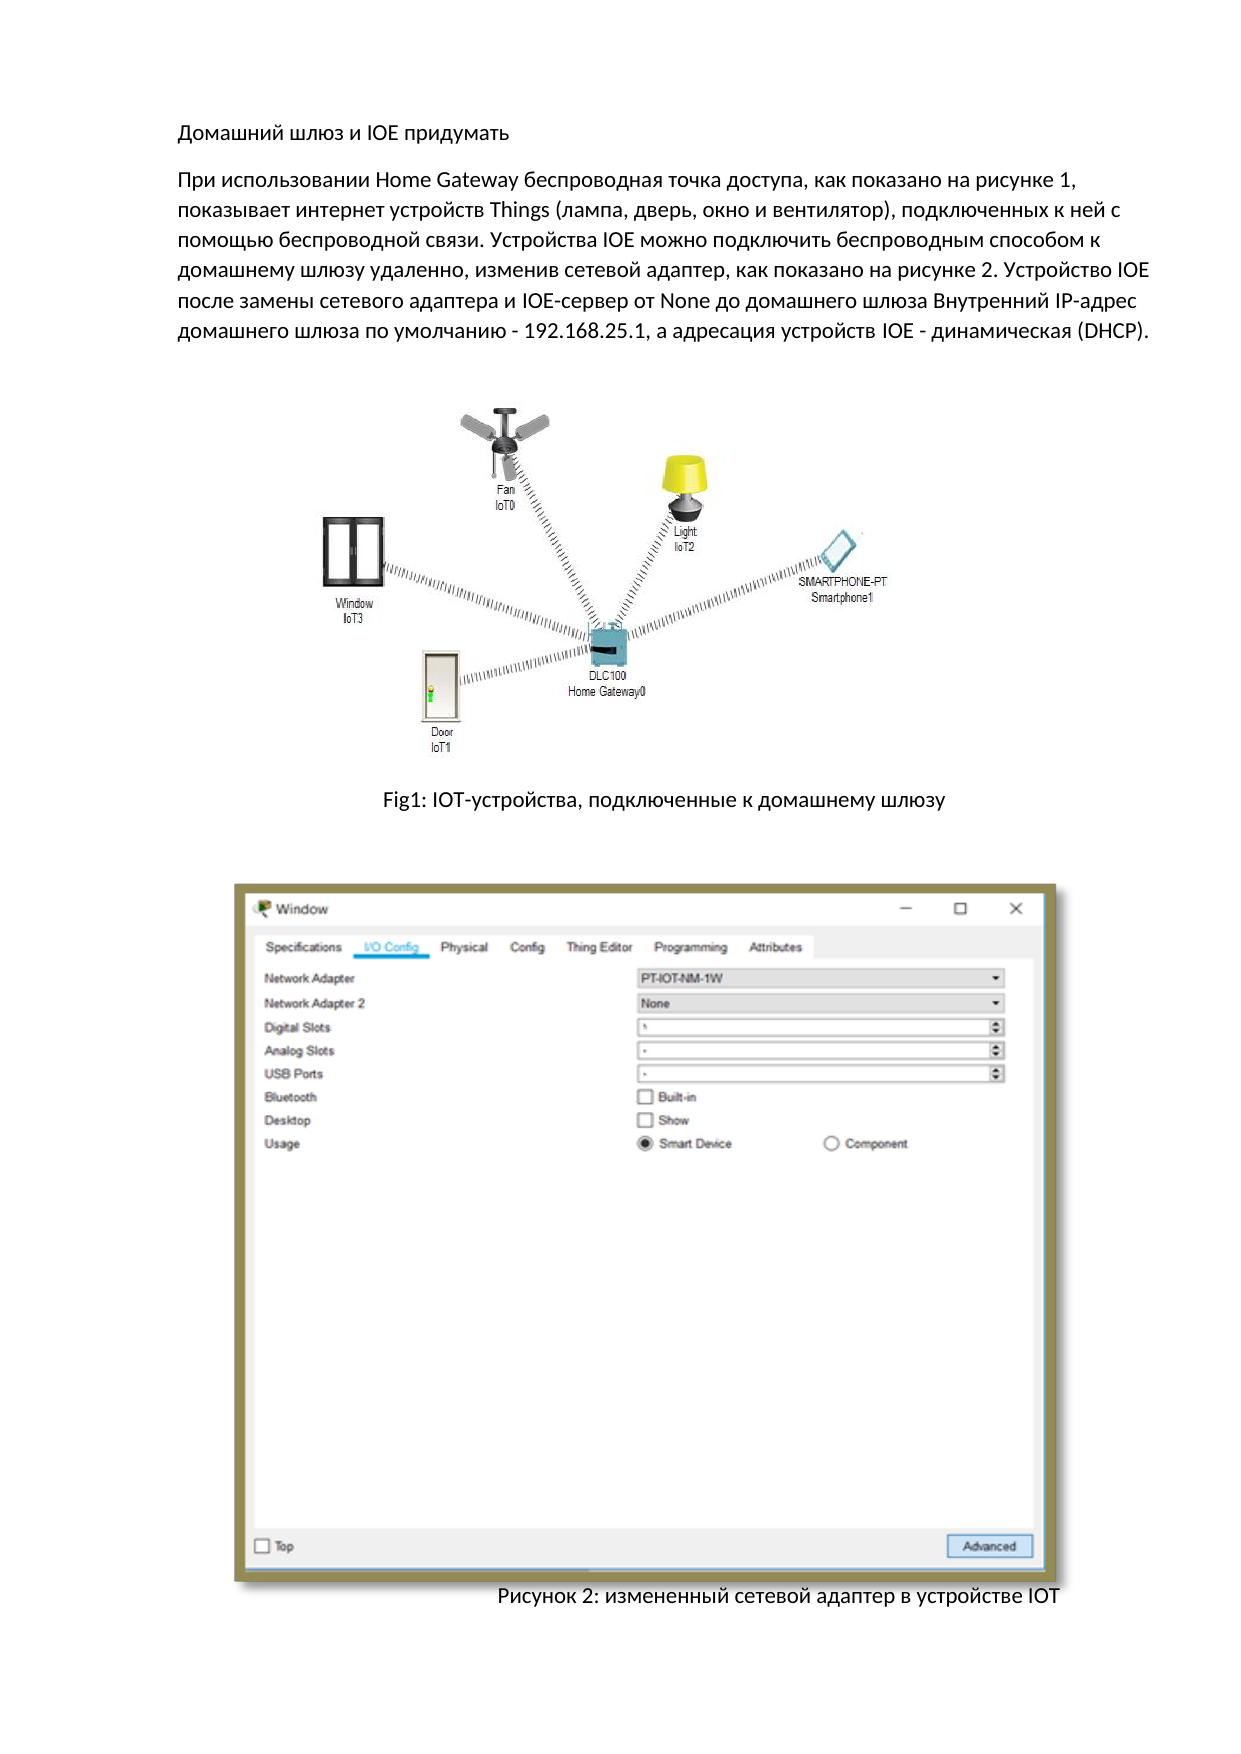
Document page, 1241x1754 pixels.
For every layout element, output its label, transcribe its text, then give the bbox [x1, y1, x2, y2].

text Fig1: IOT-устройства, подключенные к домашнему шлюзу [177, 785, 1152, 813]
picture [268, 362, 905, 766]
picture [228, 878, 1079, 1582]
text При использовании Home Gateway беспроводная точка доступа, как показано на рисунке 1, показывает интернет устройств Things (лампа, дверь, окно и вентилятор), подключенных к ней с помощью беспроводной связи. Устройства IOE можно подключить беспроводным способом к домашнему шлюзу удаленно, изменив сетевой адаптер, как показано на рисунке 2. Устройство IOE после замены сетевого адаптера и IOE-сервер от None до домашнего шлюза Внутренний IP-адрес домашнего шлюза по умолчанию - 192.168.25.1, а адресация устройств IOE - динамическая (DHCP). [177, 165, 1152, 344]
text Домашний шлюз и IOE придумать [177, 118, 1152, 146]
text Рисунок 2: измененный сетевой адаптер в устройстве IOT [177, 1582, 1152, 1610]
